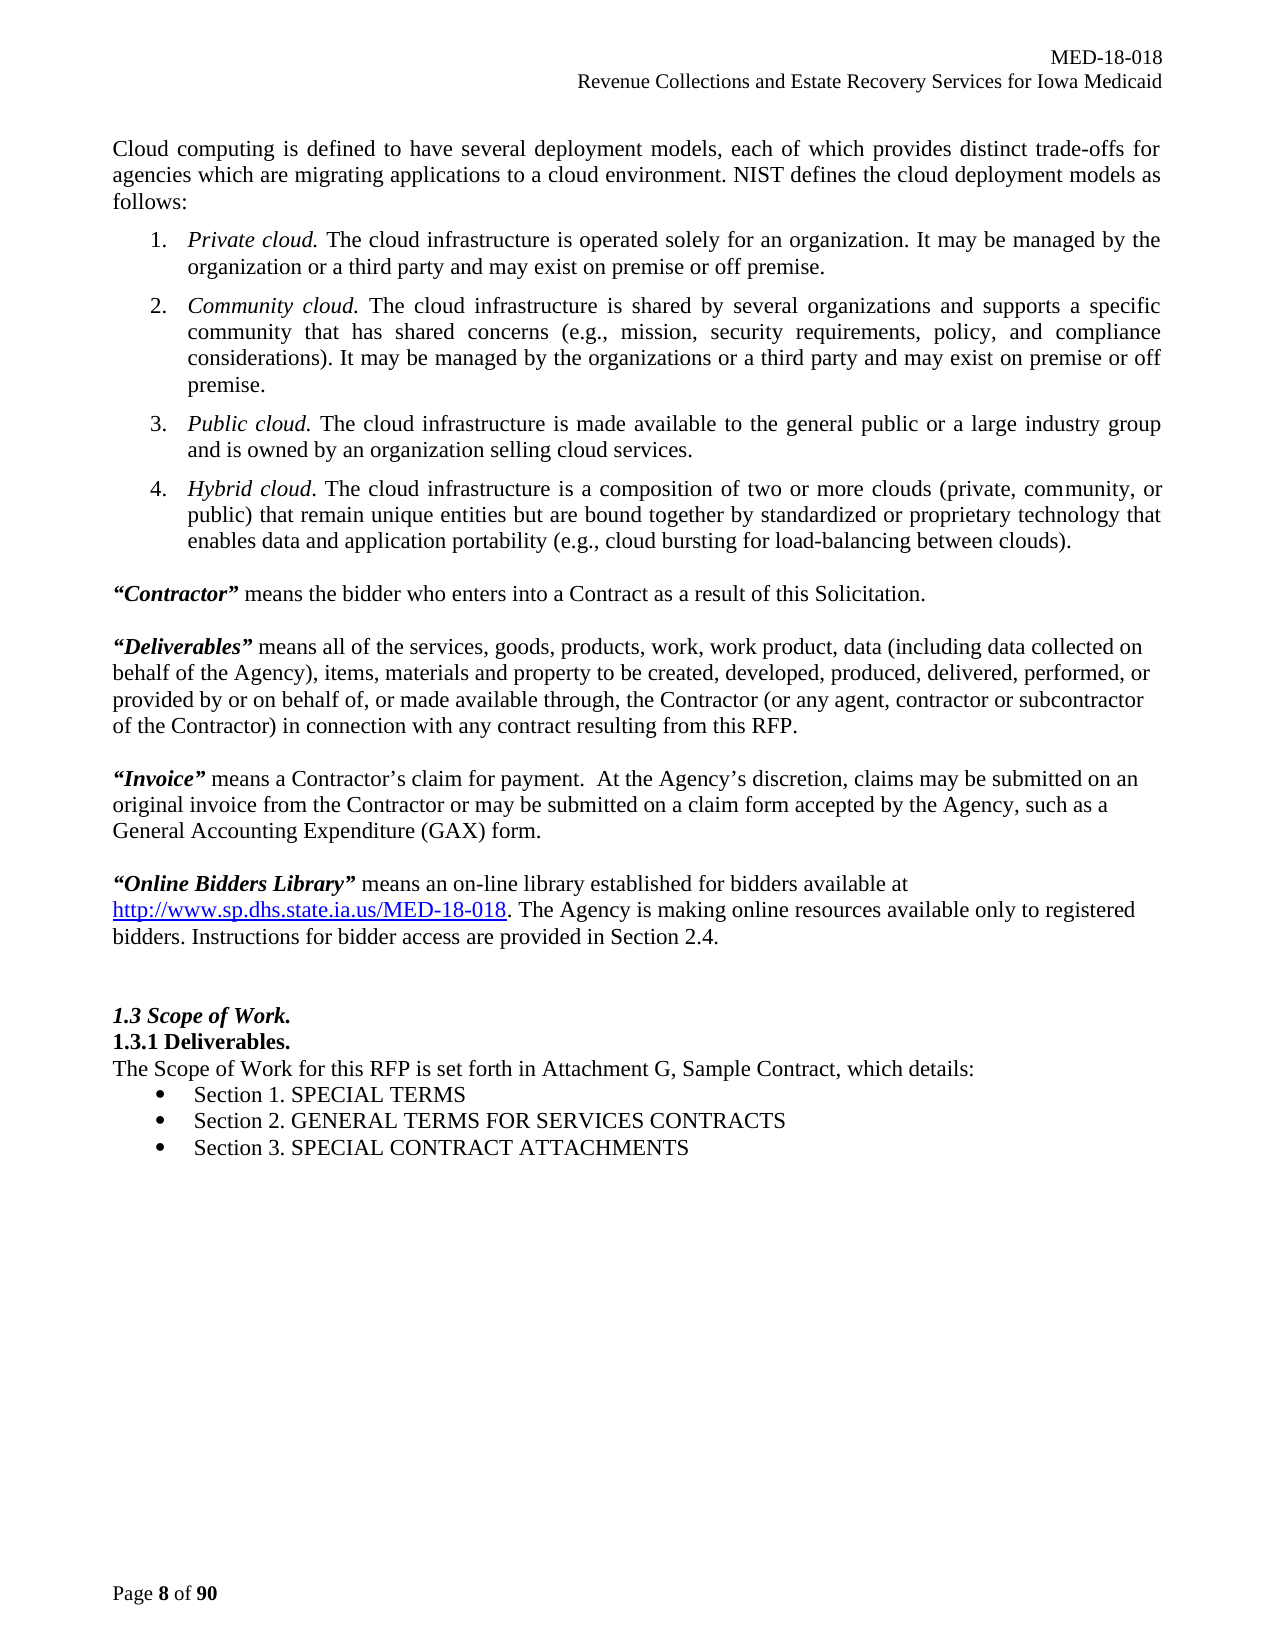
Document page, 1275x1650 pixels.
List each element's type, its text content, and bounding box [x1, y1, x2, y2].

list Community cloud. The cloud infrastructure is shared by several organizations and supports a specific community that has shared concerns (e.g., mission, security requirements, policy, and compliance considerations). It may be managed by the organizations or a third party and may exist on premise or off premise. [150, 292, 1162, 397]
list Section 2. GENERAL TERMS FOR SERVICES CONTRACTS [156, 1107, 1162, 1134]
list Section 1. SPECIAL TERMS [156, 1081, 1162, 1107]
text “Deliverables” means all of the services, goods, products, work, work product, data (including data collected on behalf of the Agency), items, materials and property to be created, developed, produced, delivered, performed, or provided by or on behalf of, or made available through, the Contractor (or any agent, contractor or subcontractor of the Contractor) in connection with any contract resulting from this RFP. [112, 633, 1162, 738]
list Public cloud. The cloud infrastructure is made available to the general public or a large industry group and is owned by an organization selling cloud services. [150, 410, 1162, 462]
list Hybrid cloud. The cloud infrastructure is a composition of two or more clouds (private, community, or public) that remain unique entities but are bound together by standardized or proprietary technology that enables data and application portability (e.g., cloud bursting for load-balancing between clouds). [150, 475, 1162, 554]
text 1.3.1 Deliverables. [112, 1028, 1162, 1055]
list Private cloud. The cloud infrastructure is operated solely for an organization. It may be managed by the organization or a third party and may exist on premise or off premise. [150, 227, 1162, 279]
text “Contractor” means the bidder who enters into a Contract as a result of this Solicitation. [112, 580, 1162, 607]
text Cloud computing is defined to have several deployment models, each of which provides distinct trade-offs for agencies which are migrating applications to a cloud environment. NIST defines the cloud deployment models as follows: [112, 135, 1162, 214]
text “Online Bidders Library” means an on-line library established for bidders available at http://www.sp.dhs.state.ia.us/MED-18-018. The Agency is making online resources available only to registered bidders. Instructions for bidder access are provided in Section 2.4. [112, 870, 1142, 949]
text 1.3 Scope of Work. [112, 1002, 1162, 1028]
text The Scope of Work for this RFP is set forth in Attachment G, Sample Contract, which details: [112, 1055, 1162, 1081]
text “Invoice” means a Contractor’s claim for payment. At the Agency’s discretion, claims may be submitted on an original invoice from the Contractor or may be submitted on a claim form accepted by the Agency, such as a General Accounting Expenditure (GAX) form. [112, 765, 1162, 844]
list Section 3. SPECIAL CONTRACT ATTACHMENTS [156, 1134, 1162, 1160]
